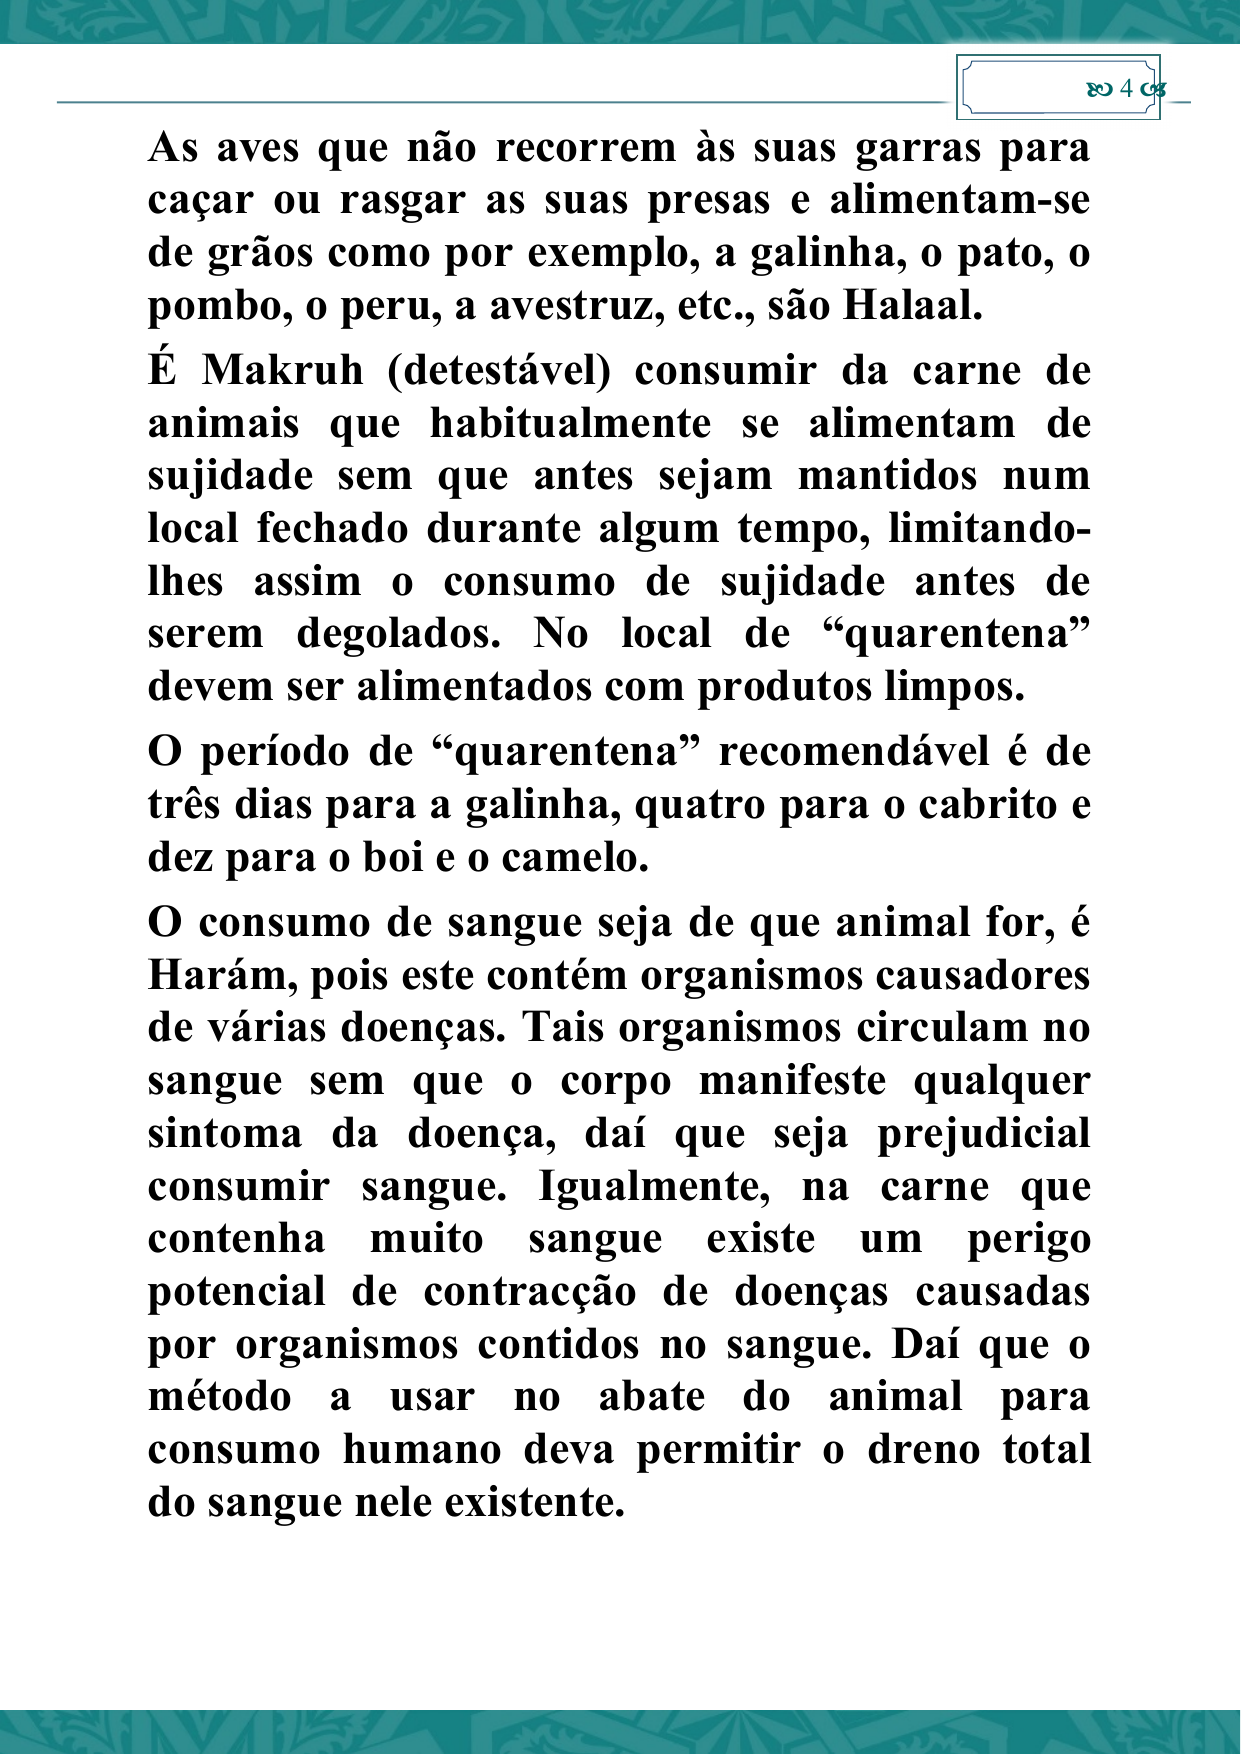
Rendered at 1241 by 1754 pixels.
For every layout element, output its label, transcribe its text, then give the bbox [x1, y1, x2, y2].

text As aves que não recorrem às suas garras para caçar ou rasgar as suas presas e alimentam-se de grãos como por exemplo, a galinha, o pato, o pombo, o peru, a avestruz, etc., são Halaal. [148, 118, 1092, 329]
text O período de “quarentena” recomendável é de três dias para a galinha, quatro para o cabrito e dez para o boi e o camelo. [148, 723, 1092, 881]
text O consumo de sangue seja de que animal for, é Harám, pois este contém organismos causadores de várias doenças. Tais organismos circulam no sangue sem que o corpo manifeste qualquer sintoma da doença, daí que seja prejudicial consumir sangue. Igualmente, na carne que contenha muito sangue existe um perigo potencial de contracção de doenças causadas por organismos contidos no sangue. Daí que o método a usar no abate do animal para consumo humano deva permitir o dreno total do sangue nele existente. [148, 893, 1092, 1526]
text É Makruh (detestável) consumir da carne de animais que habitualmente se alimentam de sujidade sem que antes sejam mantidos num local fechado durante algum tempo, limitando-lhes assim o consumo de sujidade antes de serem degolados. No local de “quarentena” devem ser alimentados com produtos limpos. [148, 341, 1092, 710]
picture [0, 0, 1240, 44]
picture [0, 1710, 1241, 1754]
